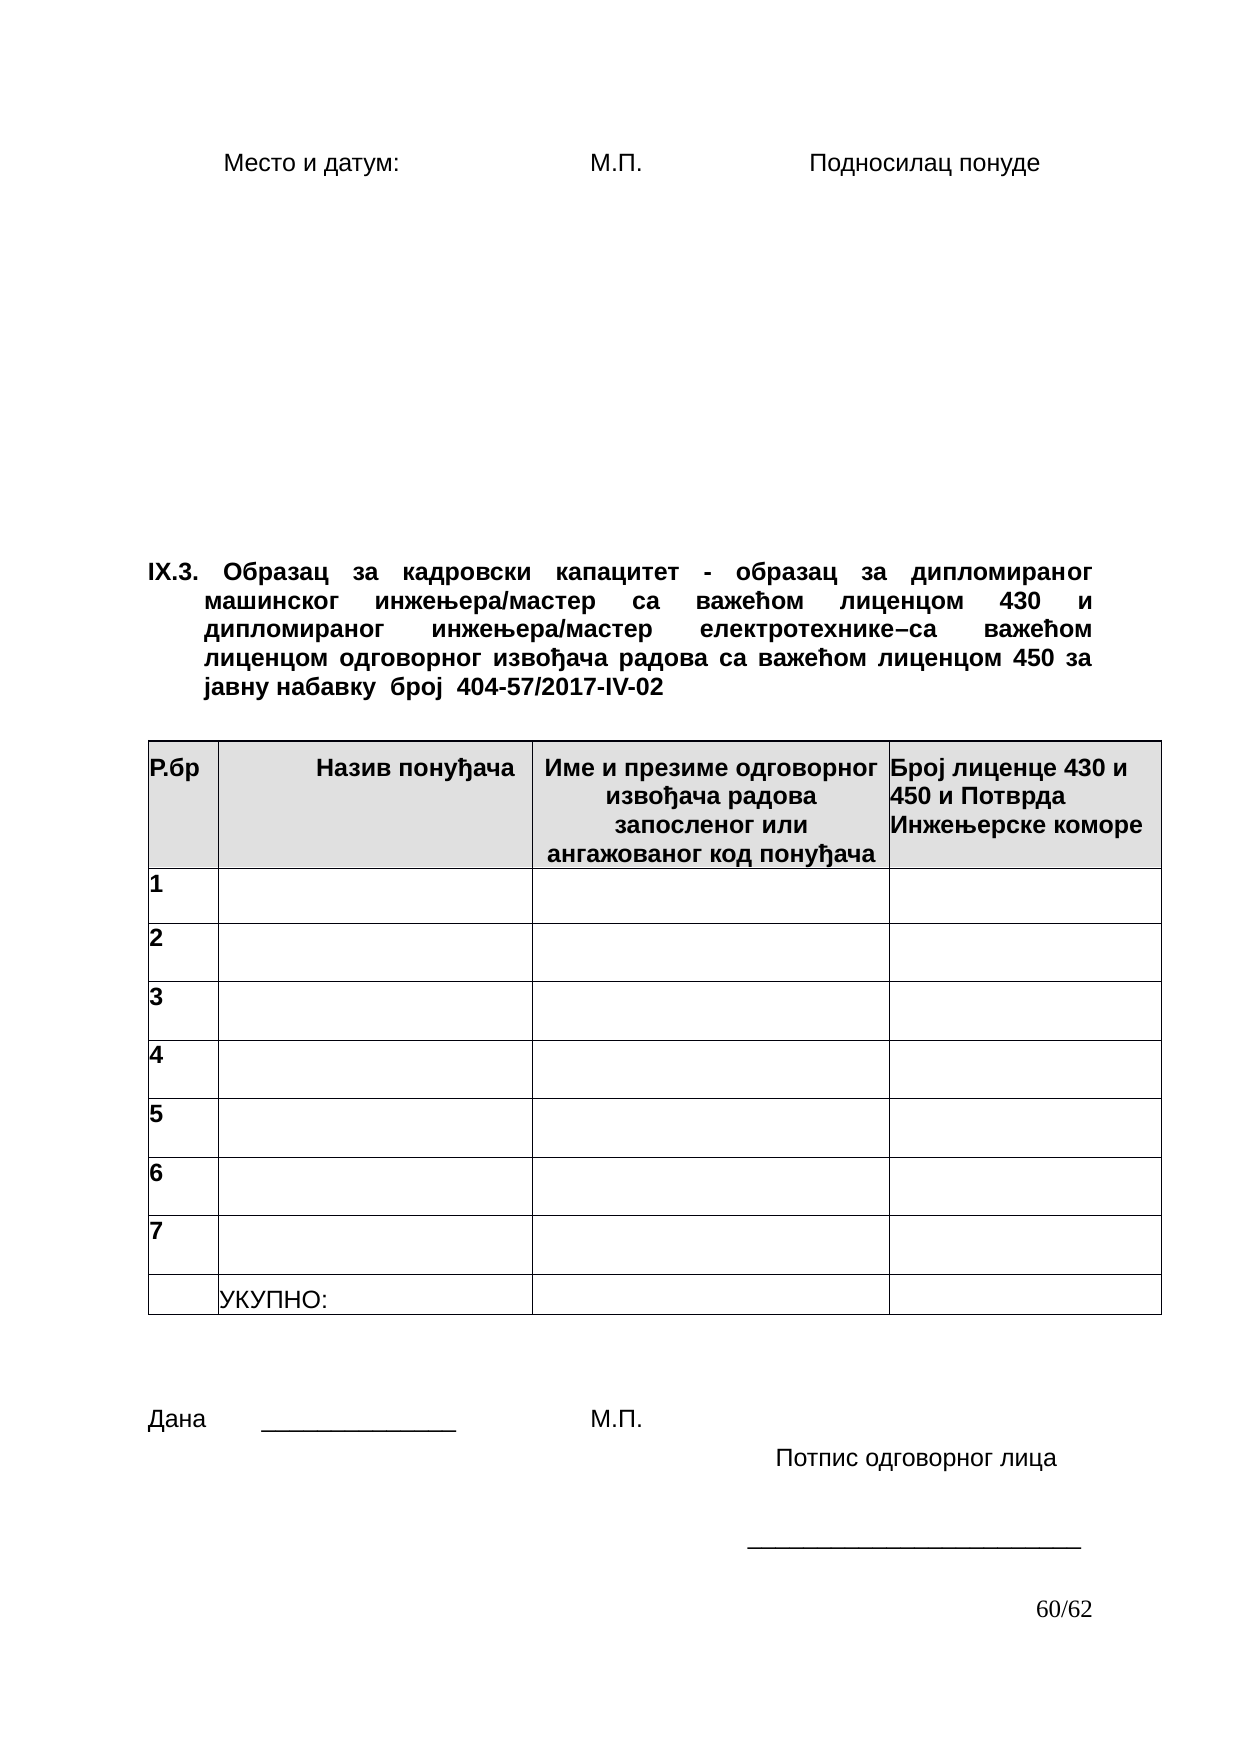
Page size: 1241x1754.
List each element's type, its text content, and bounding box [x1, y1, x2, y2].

text IХ.3. Образац за кадровски капацитет - образац за дипломираног машинског инжењера/мастер са важећом лиценцом 430 и дипломираног инжењера/мастер електротехнике–са важећом лиценцом одговорног извођача радова са важећом лиценцом 450 за јавну набавку број 404-57/2017-IV-02 [148, 557, 1093, 701]
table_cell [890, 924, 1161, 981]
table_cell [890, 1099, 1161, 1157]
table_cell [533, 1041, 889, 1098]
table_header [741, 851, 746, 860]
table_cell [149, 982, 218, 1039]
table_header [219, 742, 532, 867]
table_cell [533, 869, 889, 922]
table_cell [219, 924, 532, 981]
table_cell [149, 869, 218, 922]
text ________________________ [748, 1521, 1093, 1550]
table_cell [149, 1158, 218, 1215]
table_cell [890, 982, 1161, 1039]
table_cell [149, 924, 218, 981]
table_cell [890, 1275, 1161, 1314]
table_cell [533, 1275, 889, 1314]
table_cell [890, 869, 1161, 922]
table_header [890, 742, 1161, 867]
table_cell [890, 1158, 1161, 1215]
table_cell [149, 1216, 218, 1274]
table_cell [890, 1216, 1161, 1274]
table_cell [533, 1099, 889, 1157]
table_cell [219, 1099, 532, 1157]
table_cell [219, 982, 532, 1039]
text Дана ______________ М.П. [148, 1404, 1123, 1432]
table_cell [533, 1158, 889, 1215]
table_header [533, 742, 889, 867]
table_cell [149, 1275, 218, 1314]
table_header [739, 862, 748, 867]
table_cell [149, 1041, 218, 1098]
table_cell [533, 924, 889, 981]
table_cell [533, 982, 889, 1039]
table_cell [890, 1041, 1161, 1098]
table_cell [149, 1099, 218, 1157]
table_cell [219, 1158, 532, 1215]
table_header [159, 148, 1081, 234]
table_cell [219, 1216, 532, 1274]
text Потпис одговорног лица [748, 1443, 1093, 1472]
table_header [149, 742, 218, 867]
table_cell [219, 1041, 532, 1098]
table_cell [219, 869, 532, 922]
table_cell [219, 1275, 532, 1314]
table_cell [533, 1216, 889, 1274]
